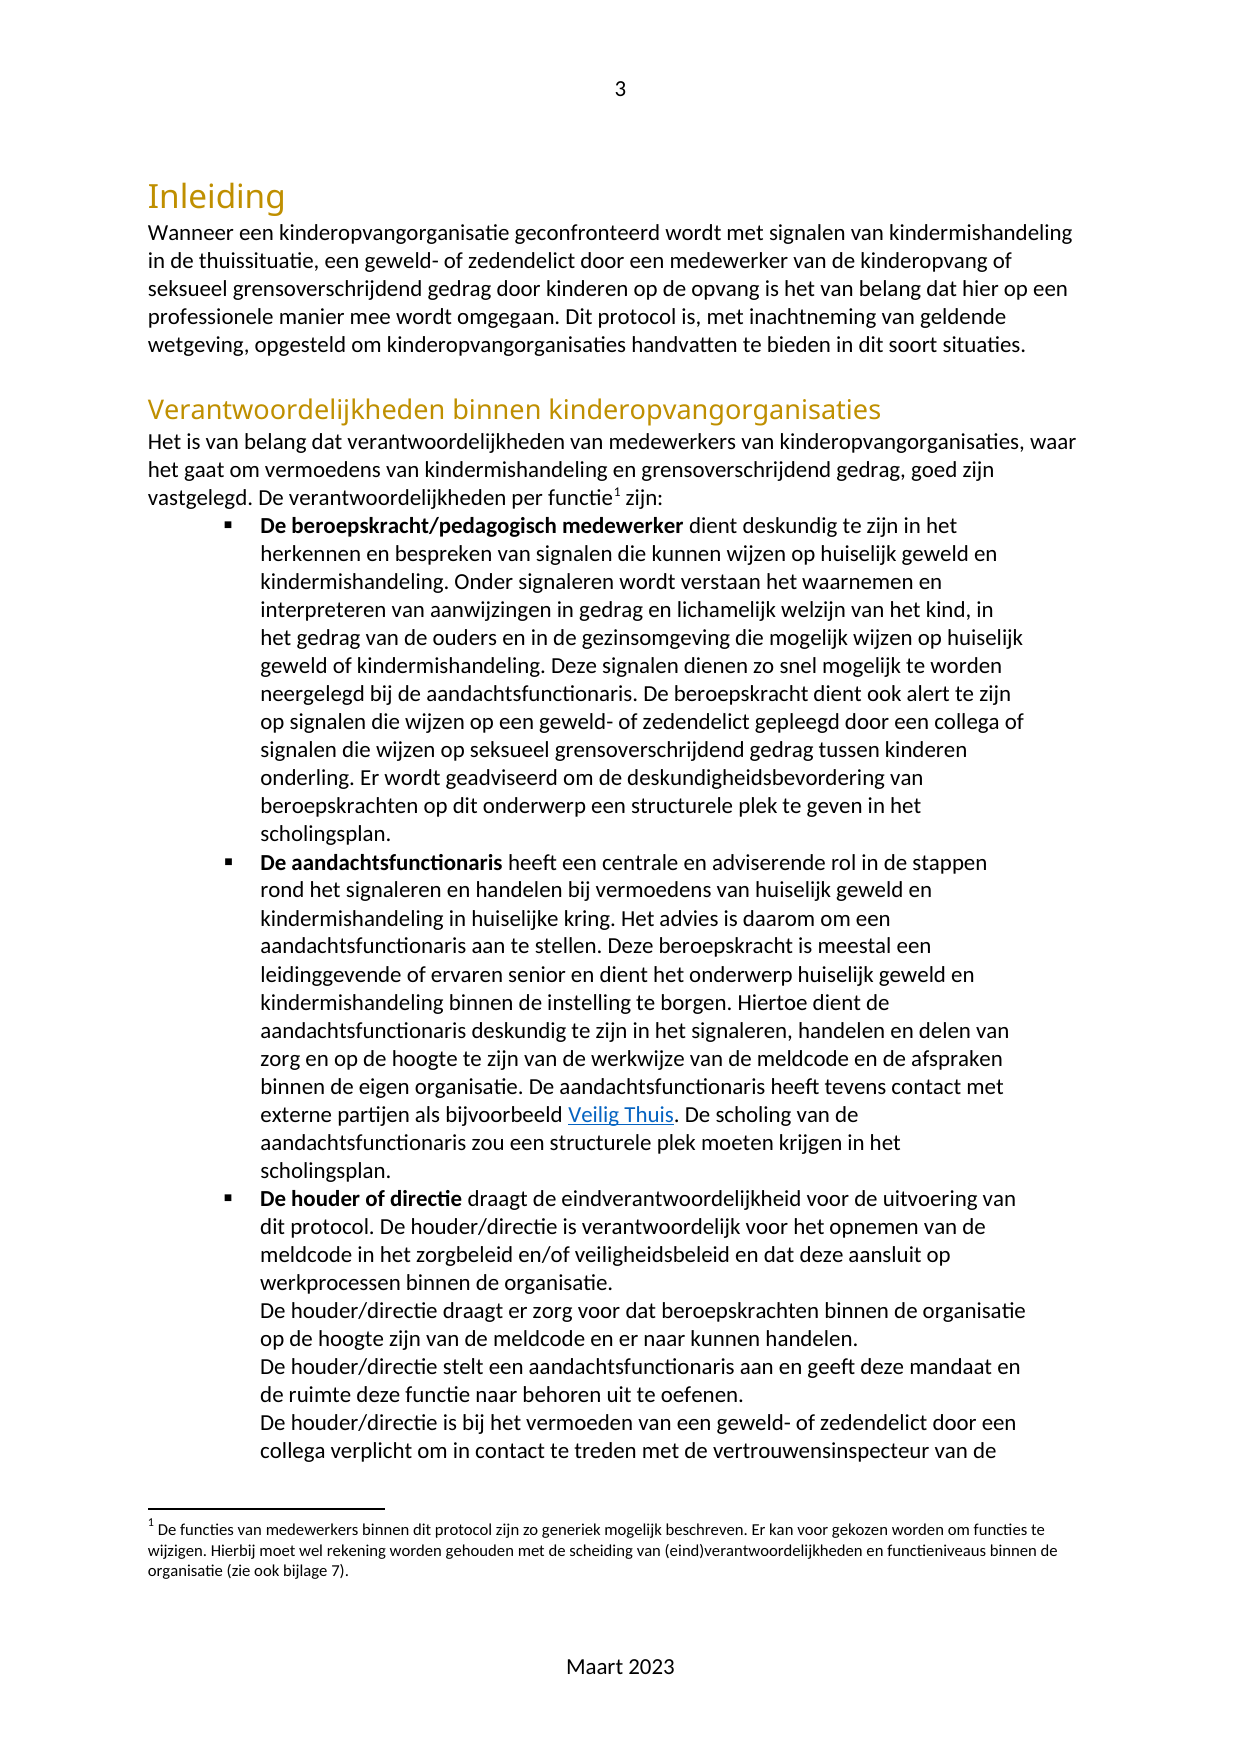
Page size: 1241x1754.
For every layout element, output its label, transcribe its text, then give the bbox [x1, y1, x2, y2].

text Wanneer een kinderopvangorganisatie geconfronteerd wordt met signalen van kindermishandeling in de thuissituatie, een geweld- of zedendelict door een medewerker van de kinderopvang of seksueel grensoverschrijdend gedrag door kinderen op de opvang is het van belang dat hier op een professionele manier mee wordt omgegaan. Dit protocol is, met inachtneming van geldende wetgeving, opgesteld om kinderopvangorganisaties handvatten te bieden in dit soort situaties. [148, 218, 1092, 386]
list De houder of directie draagt de eindverantwoordelijkheid voor de uitvoering van dit protocol. De houder/directie is verantwoordelijk voor het opnemen van de meldcode in het zorgbeleid en/of veiligheidsbeleid en dat deze aansluit op werkprocessen binnen de organisatie. [223, 1184, 1029, 1296]
text De houder/directie stelt een aandachtsfunctionaris aan en geeft deze mandaat en de ruimte deze functie naar behoren uit te oefenen. [260, 1352, 1029, 1408]
text Het is van belang dat verantwoordelijkheden van medewerkers van kinderopvangorganisaties, waar het gaat om vermoedens van kindermishandeling en grensoverschrijdend gedrag, goed zijn vastgelegd. De verantwoordelijkheden per functie zijn: [148, 427, 1092, 511]
subtitle Verantwoordelijkheden binnen kinderopvangorganisaties [148, 390, 1092, 427]
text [260, 1408, 1029, 1464]
text De houder/directie draagt er zorg voor dat beroepskrachten binnen de organisatie op de hoogte zijn van de meldcode en er naar kunnen handelen. [260, 1296, 1029, 1352]
list De aandachtsfunctionaris heeft een centrale en adviserende rol in de stappen rond het signaleren en handelen bij vermoedens van huiselijk geweld en kindermishandeling in huiselijke kring. Het advies is daarom om een aandachtsfunctionaris aan te stellen. Deze beroepskracht is meestal een leidinggevende of ervaren senior en dient het onderwerp huiselijk geweld en kindermishandeling binnen de instelling te borgen. Hiertoe dient de aandachtsfunctionaris deskundig te zijn in het signaleren, handelen en delen van zorg en op de hoogte te zijn van de werkwijze van de meldcode en de afspraken binnen de eigen organisatie. De aandachtsfunctionaris heeft tevens contact met externe partijen als bijvoorbeeld Veilig Thuis. De scholing van de aandachtsfunctionaris zou een structurele plek moeten krijgen in het scholingsplan. [223, 848, 1029, 1184]
list De beroepskracht/pedagogisch medewerker dient deskundig te zijn in het herkennen en bespreken van signalen die kunnen wijzen op huiselijk geweld en kindermishandeling. Onder signaleren wordt verstaan het waarnemen en interpreteren van aanwijzingen in gedrag en lichamelijk welzijn van het kind, in het gedrag van de ouders en in de gezinsomgeving die mogelijk wijzen op huiselijk geweld of kindermishandeling. Deze signalen dienen zo snel mogelijk te worden neergelegd bij de aandachtsfunctionaris. De beroepskracht dient ook alert te zijn op signalen die wijzen op een geweld- of zedendelict gepleegd door een collega of signalen die wijzen op seksueel grensoverschrijdend gedrag tussen kinderen onderling. Er wordt geadviseerd om de deskundigheidsbevordering van beroepskrachten op dit onderwerp een structurele plek te geven in het scholingsplan. [223, 511, 1029, 848]
subtitle Inleiding [148, 173, 1092, 218]
